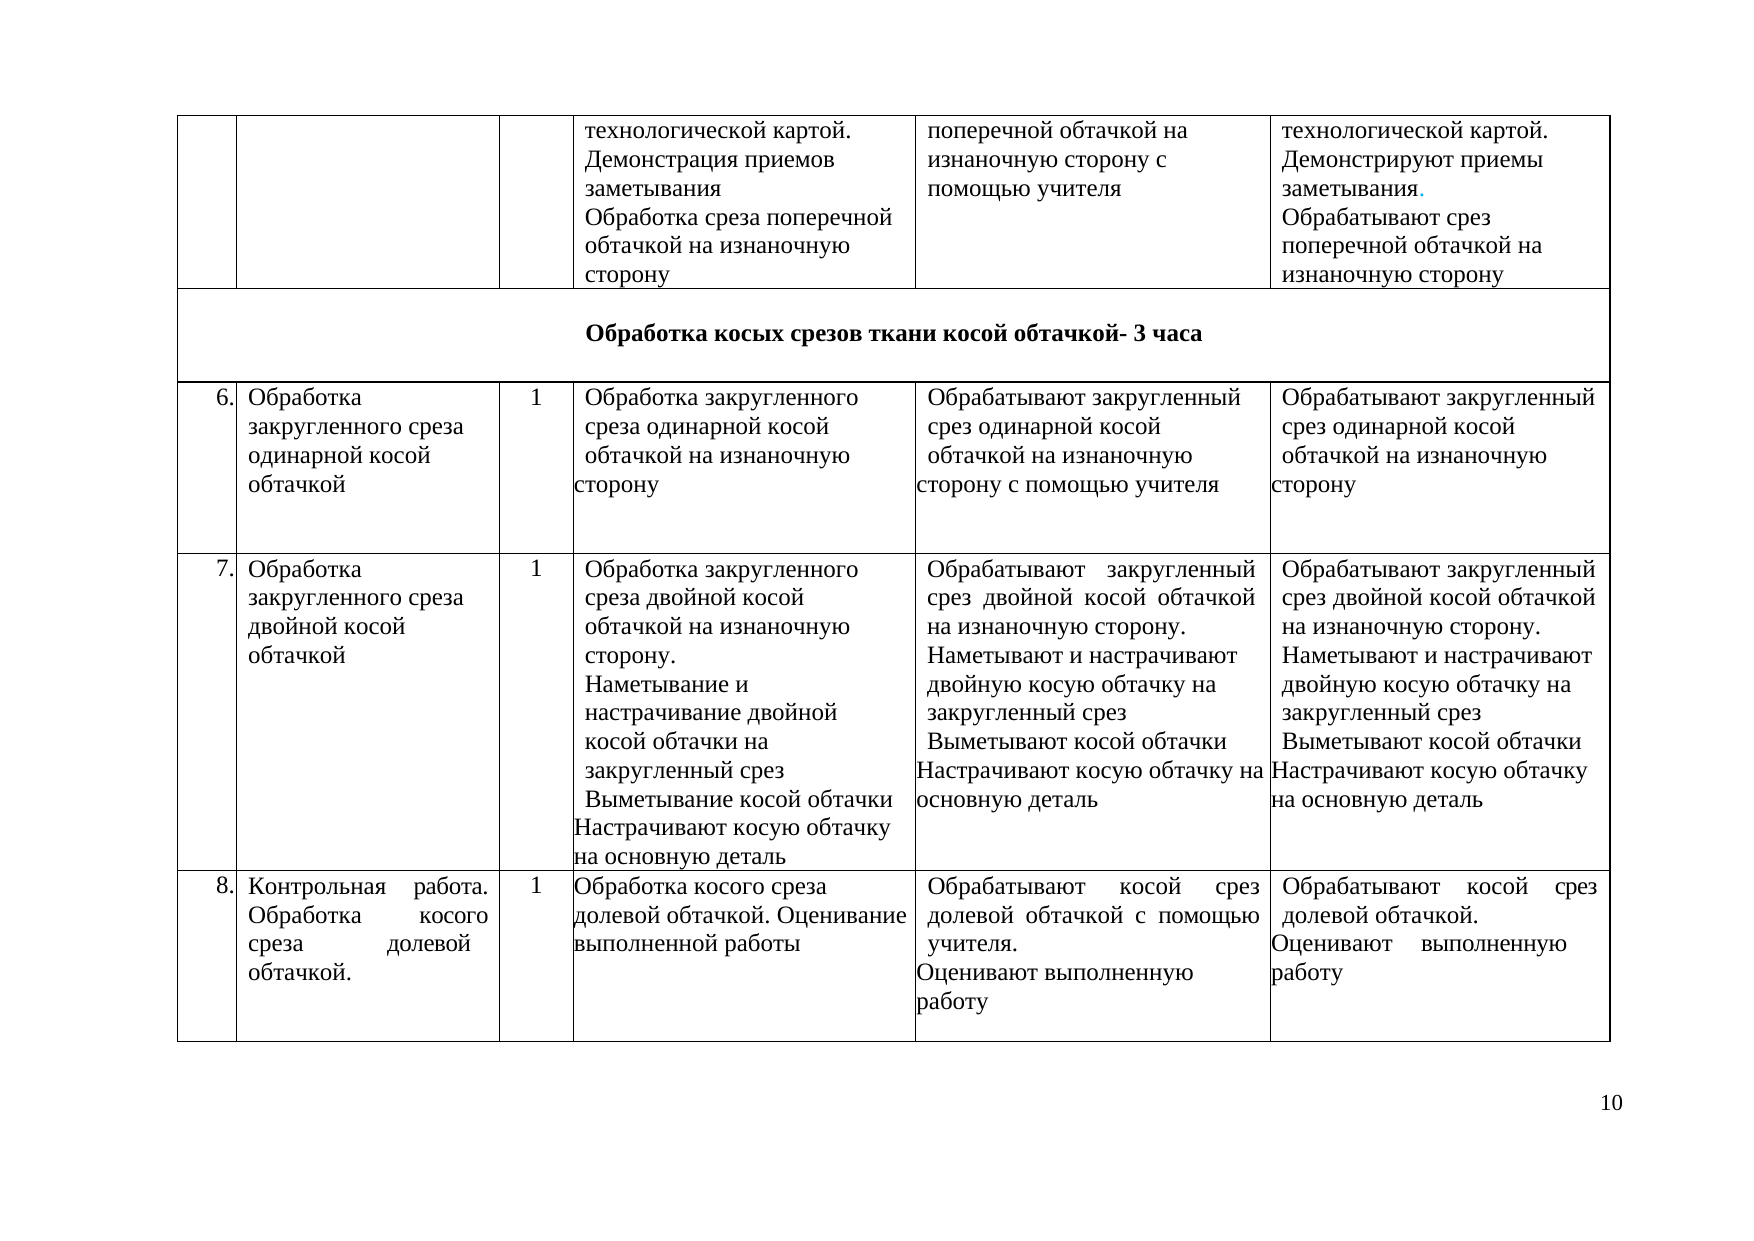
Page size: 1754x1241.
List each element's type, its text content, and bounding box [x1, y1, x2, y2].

table_cell Обработка косых срезов ткани косой обтачкой- 3 часа [178, 289, 1609, 381]
table_cell Обрабатывают закругленный срез двойной косой обтачкой на изнаночную сторону. Наметывают и настрачивают двойную косую обтачку на закругленный срез Выметывают косой обтачки Настрачивают косую обтачку на основную деталь [1271, 554, 1609, 870]
table_cell [500, 116, 573, 288]
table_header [1271, 116, 1609, 288]
table_cell Обработка закругленного среза двойной косой обтачкой на изнаночную сторону. Наметывание и настрачивание двойной косой обтачки на закругленный срез Выметывание косой обтачки Настрачивают косую обтачку на основную деталь [574, 554, 915, 870]
table_cell Обрабатывают закругленный срез одинарной косой обтачкой на изнаночную сторону с помощью учителя [916, 383, 1270, 553]
table_cell Обрабатывают закругленный срез двойной косой обтачкой на изнаночную сторону. Наметывают и настрачивают двойную косую обтачку на закругленный срез Выметывают косой обтачки Настрачивают косую обтачку на основную деталь [916, 554, 1270, 870]
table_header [916, 116, 1270, 288]
table_cell 1 [500, 871, 573, 1041]
table_cell 1 [500, 383, 573, 553]
table_cell [178, 383, 236, 553]
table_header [574, 116, 915, 288]
table_cell 1 [500, 554, 573, 870]
table_cell Обработка закругленного среза двойной косой обтачкой [237, 554, 499, 870]
table_cell Контрольная работа. Обработка косого среза долевой обтачкой. [237, 871, 499, 1041]
table_cell Обработка косого среза долевой обтачкой. Оценивание выполненной работы [574, 871, 915, 1041]
table_cell [178, 554, 236, 870]
table_cell Обрабатывают косой срез долевой обтачкой с помощью учителя. Оценивают выполненную работу [916, 871, 1270, 1041]
table_cell Обрабатывают косой срез долевой обтачкой. Оценивают выполненную работу [1271, 871, 1609, 1041]
table_cell Обрабатывают закругленный срез одинарной косой обтачкой на изнаночную сторону [1271, 383, 1609, 553]
table_cell [178, 116, 236, 288]
table_cell [237, 116, 499, 288]
table_cell Обработка закругленного среза одинарной косой обтачкой на изнаночную сторону [574, 383, 915, 553]
table_cell Обработка закругленного среза одинарной косой обтачкой [237, 383, 499, 553]
table_cell [178, 871, 236, 1041]
